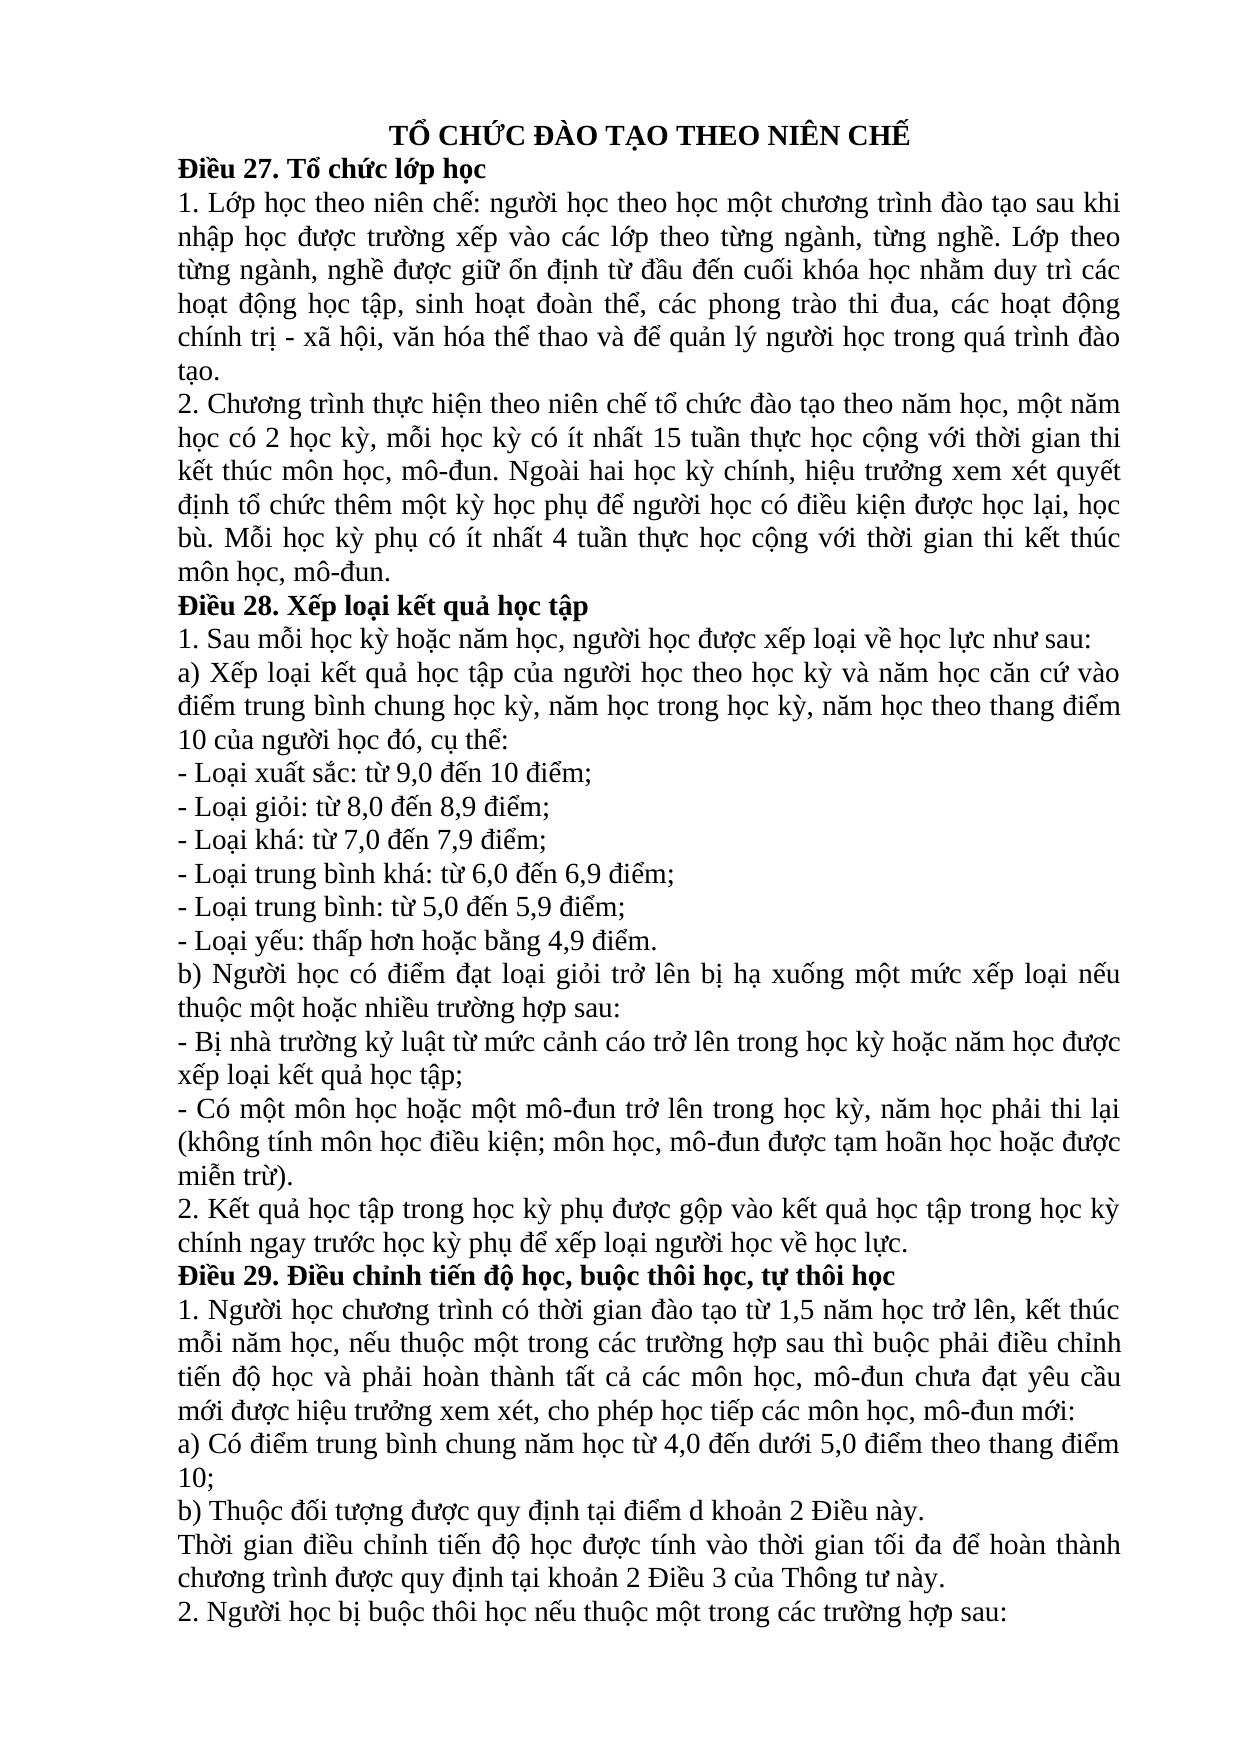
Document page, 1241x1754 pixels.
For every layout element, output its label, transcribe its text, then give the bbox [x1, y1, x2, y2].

text - Có một môn học hoặc một mô-đun trở lên trong học kỳ, năm học phải thi lại (không tính môn học điều kiện; môn học, mô-đun được tạm hoãn học hoặc được miễn trừ). [177, 1091, 1122, 1191]
text - Loại khá: từ 7,0 đến 7,9 điểm; [177, 822, 1122, 856]
text a) Xếp loại kết quả học tập của người học theo học kỳ và năm học căn cứ vào điểm trung bình chung học kỳ, năm học trong học kỳ, năm học theo thang điểm 10 của người học đó, cụ thể: [177, 655, 1122, 755]
text Điều 28. Xếp loại kết quả học tập [177, 588, 1122, 621]
text Thời gian điều chỉnh tiến độ học được tính vào thời gian tối đa để hoàn thành chương trình được quy định tại khoản 2 Điều 3 của Thông tư này. [177, 1527, 1122, 1594]
text - Loại xuất sắc: từ 9,0 đến 10 điểm; [177, 755, 1122, 789]
text 2. Người học bị buộc thôi học nếu thuộc một trong các trường hợp sau: [177, 1594, 1122, 1627]
text 2. Chương trình thực hiện theo niên chế tổ chức đào tạo theo năm học, một năm học có 2 học kỳ, mỗi học kỳ có ít nhất 15 tuần thực học cộng với thời gian thi kết thúc môn học, mô-đun. Ngoài hai học kỳ chính, hiệu trưởng xem xét quyết định tổ chức thêm một kỳ học phụ để người học có điều kiện được học lại, học bù. Mỗi học kỳ phụ có ít nhất 4 tuần thực học cộng với thời gian thi kết thúc môn học, mô-đun. [177, 386, 1122, 588]
text TỔ CHỨC ĐÀO TẠO THEO NIÊN CHẾ [177, 118, 1122, 152]
text 2. Kết quả học tập trong học kỳ phụ được gộp vào kết quả học tập trong học kỳ chính ngay trước học kỳ phụ để xếp loại người học về học lực. [177, 1191, 1122, 1258]
text b) Thuộc đối tượng được quy định tại điểm d khoản 2 Điều này. [177, 1493, 1122, 1527]
text 1. Lớp học theo niên chế: người học theo học một chương trình đào tạo sau khi nhập học được trường xếp vào các lớp theo từng ngành, từng nghề. Lớp theo từng ngành, nghề được giữ ổn định từ đầu đến cuối khóa học nhằm duy trì các hoạt động học tập, sinh hoạt đoàn thể, các phong trào thi đua, các hoạt động chính trị - xã hội, văn hóa thể thao và để quản lý người học trong quá trình đào tạo. [177, 185, 1122, 386]
text - Loại yếu: thấp hơn hoặc bằng 4,9 điểm. [177, 923, 1122, 957]
text 1. Sau mỗi học kỳ hoặc năm học, người học được xếp loại về học lực như sau: [177, 621, 1122, 655]
text - Loại trung bình khá: từ 6,0 đến 6,9 điểm; [177, 856, 1122, 889]
text b) Người học có điểm đạt loại giỏi trở lên bị hạ xuống một mức xếp loại nếu thuộc một hoặc nhiều trường hợp sau: [177, 957, 1122, 1024]
text - Bị nhà trường kỷ luật từ mức cảnh cáo trở lên trong học kỳ hoặc năm học được xếp loại kết quả học tập; [177, 1024, 1122, 1091]
text Điều 29. Điều chỉnh tiến độ học, buộc thôi học, tự thôi học [177, 1258, 1122, 1292]
text - Loại giỏi: từ 8,0 đến 8,9 điểm; [177, 789, 1122, 822]
text - Loại trung bình: từ 5,0 đến 5,9 điểm; [177, 889, 1122, 923]
text a) Có điểm trung bình chung năm học từ 4,0 đến dưới 5,0 điểm theo thang điểm 10; [177, 1426, 1122, 1493]
text Điều 27. Tổ chức lớp học [177, 152, 1122, 185]
text 1. Người học chương trình có thời gian đào tạo từ 1,5 năm học trở lên, kết thúc mỗi năm học, nếu thuộc một trong các trường hợp sau thì buộc phải điều chỉnh tiến độ học và phải hoàn thành tất cả các môn học, mô-đun chưa đạt yêu cầu mới được hiệu trưởng xem xét, cho phép học tiếp các môn học, mô-đun mới: [177, 1292, 1122, 1426]
